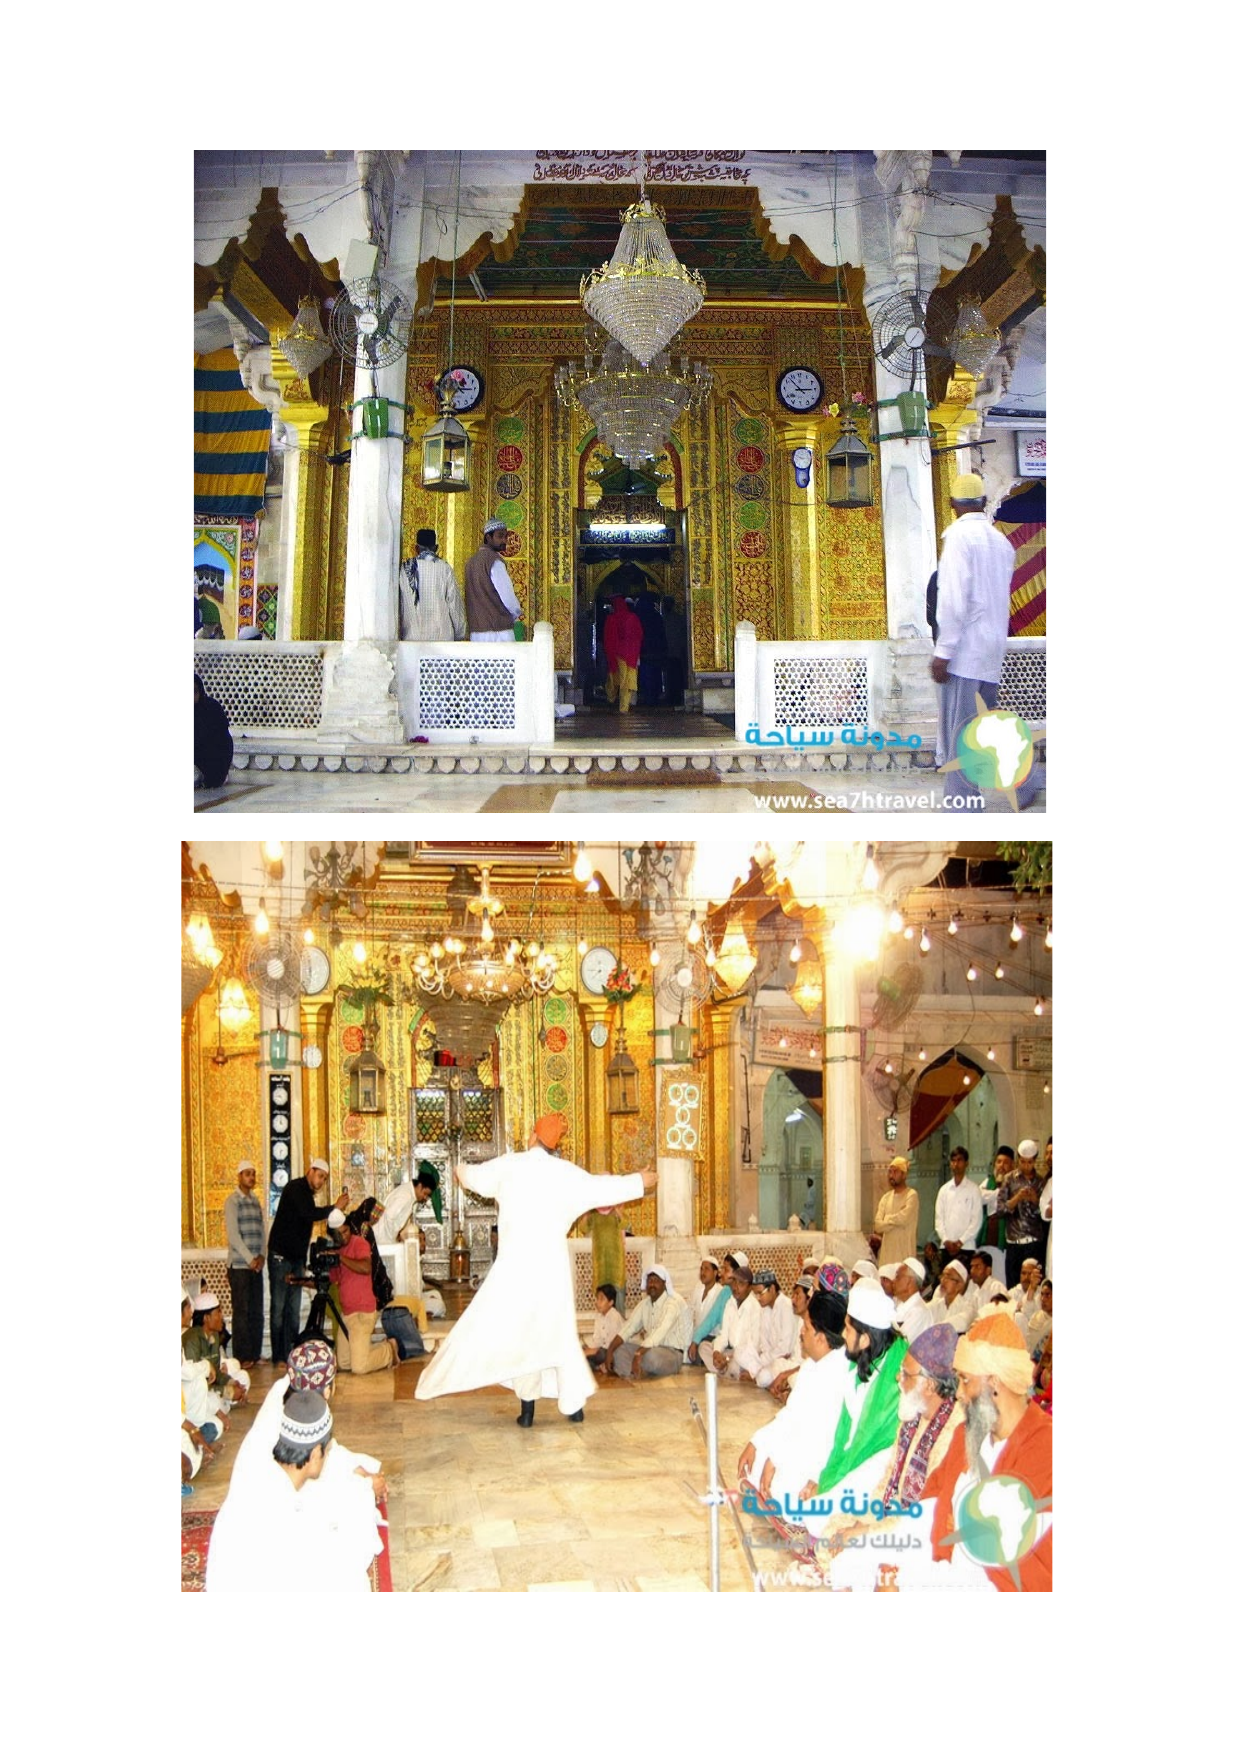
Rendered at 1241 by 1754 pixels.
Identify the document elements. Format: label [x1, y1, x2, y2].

picture [193, 150, 1047, 813]
picture [181, 841, 1053, 1592]
